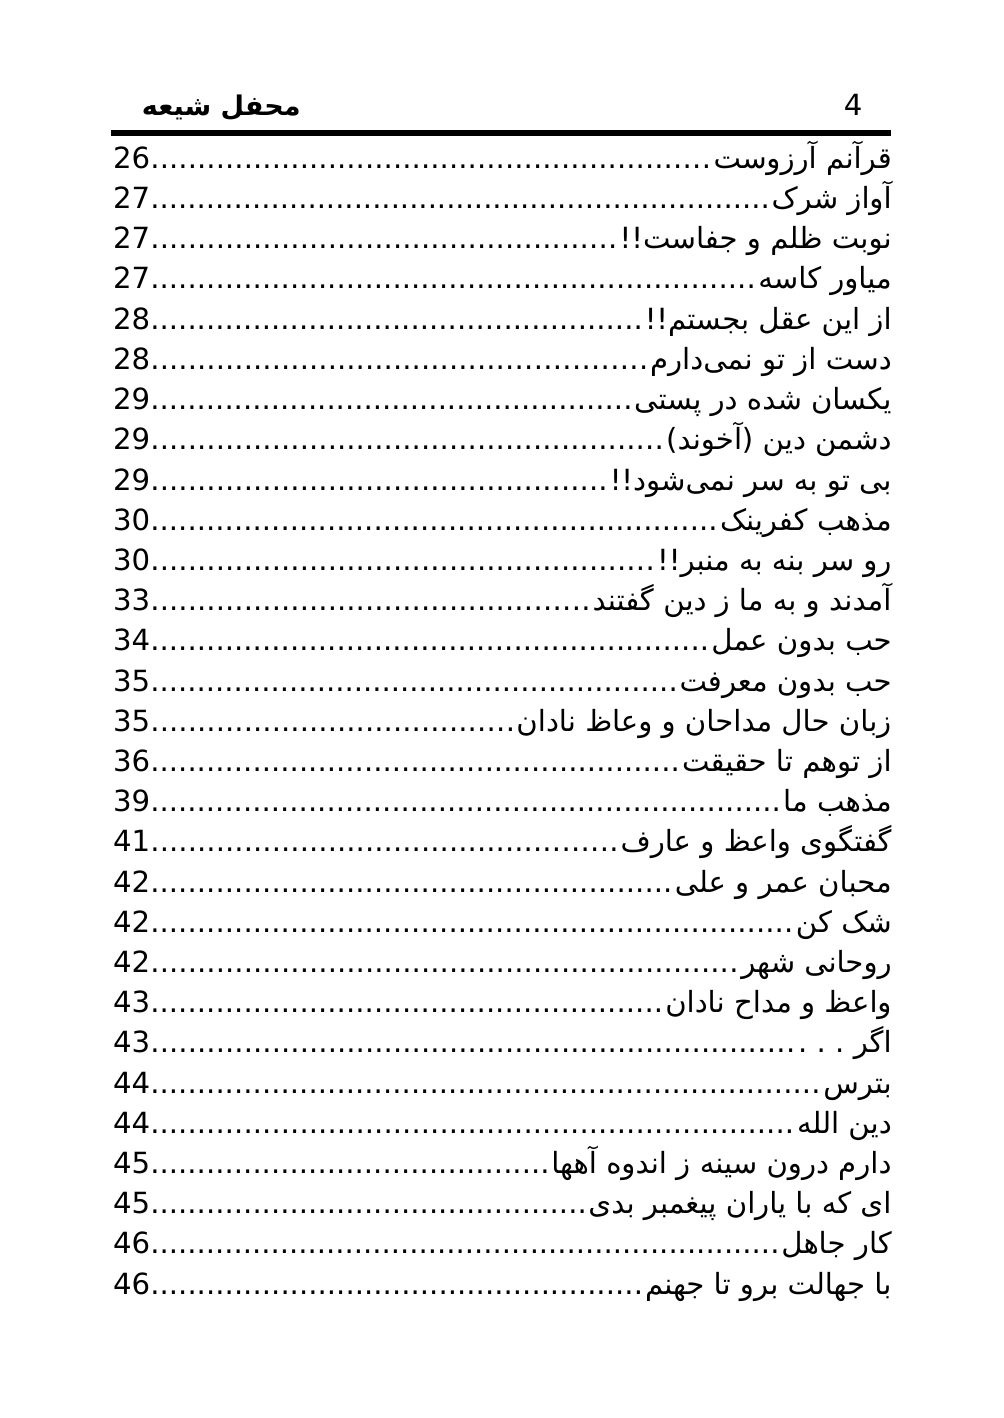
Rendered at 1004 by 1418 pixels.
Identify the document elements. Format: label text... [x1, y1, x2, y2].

text از این عقل بجستم!! 28 [112, 302, 892, 336]
text اگر . . . 43 [112, 1026, 892, 1060]
text واعظ و مداح نادان 43 [112, 986, 892, 1019]
text از توهم تا حقیقت 36 [112, 744, 892, 778]
text روحانی شهر 42 [112, 945, 892, 979]
text مذهب ما 39 [112, 784, 892, 818]
text رو سر بنه به منبر!! 30 [112, 543, 892, 577]
text یکسان شده در پستی 29 [112, 382, 892, 416]
text دست از تو نمی‌دارم 28 [112, 342, 892, 376]
text دین الله 44 [112, 1106, 892, 1140]
text دارم درون سینه ز اندوه آهها 45 [112, 1146, 892, 1180]
text مذهب کفرینک 30 [112, 503, 892, 537]
text ای که با یاران پیغمبر بدی 45 [112, 1187, 892, 1221]
text حب بدون معرفت 35 [112, 664, 892, 698]
text با جهالت برو تا جهنم 46 [112, 1267, 892, 1301]
text شک کن 42 [112, 905, 892, 939]
text قرآنم آرزوست 26 [112, 141, 892, 175]
text دشمن دین (آخوند) 29 [112, 423, 892, 457]
text آمدند و به ما ز دین گفتند 33 [112, 583, 892, 617]
text زبان حال مداحان و وعاظ نادان 35 [112, 704, 892, 738]
text گفتگوی واعظ و عارف 41 [112, 825, 892, 859]
text نوبت ظلم و جفاست!! 27 [112, 222, 892, 256]
text بی تو به سر نمی‌شود!! 29 [112, 463, 892, 497]
text آواز شرک 27 [112, 181, 892, 215]
text کار جاهل 46 [112, 1227, 892, 1261]
text حب بدون عمل 34 [112, 624, 892, 658]
text محبان عمر و علی 42 [112, 865, 892, 899]
text میاور کاسه 27 [112, 262, 892, 296]
text بترس 44 [112, 1066, 892, 1100]
